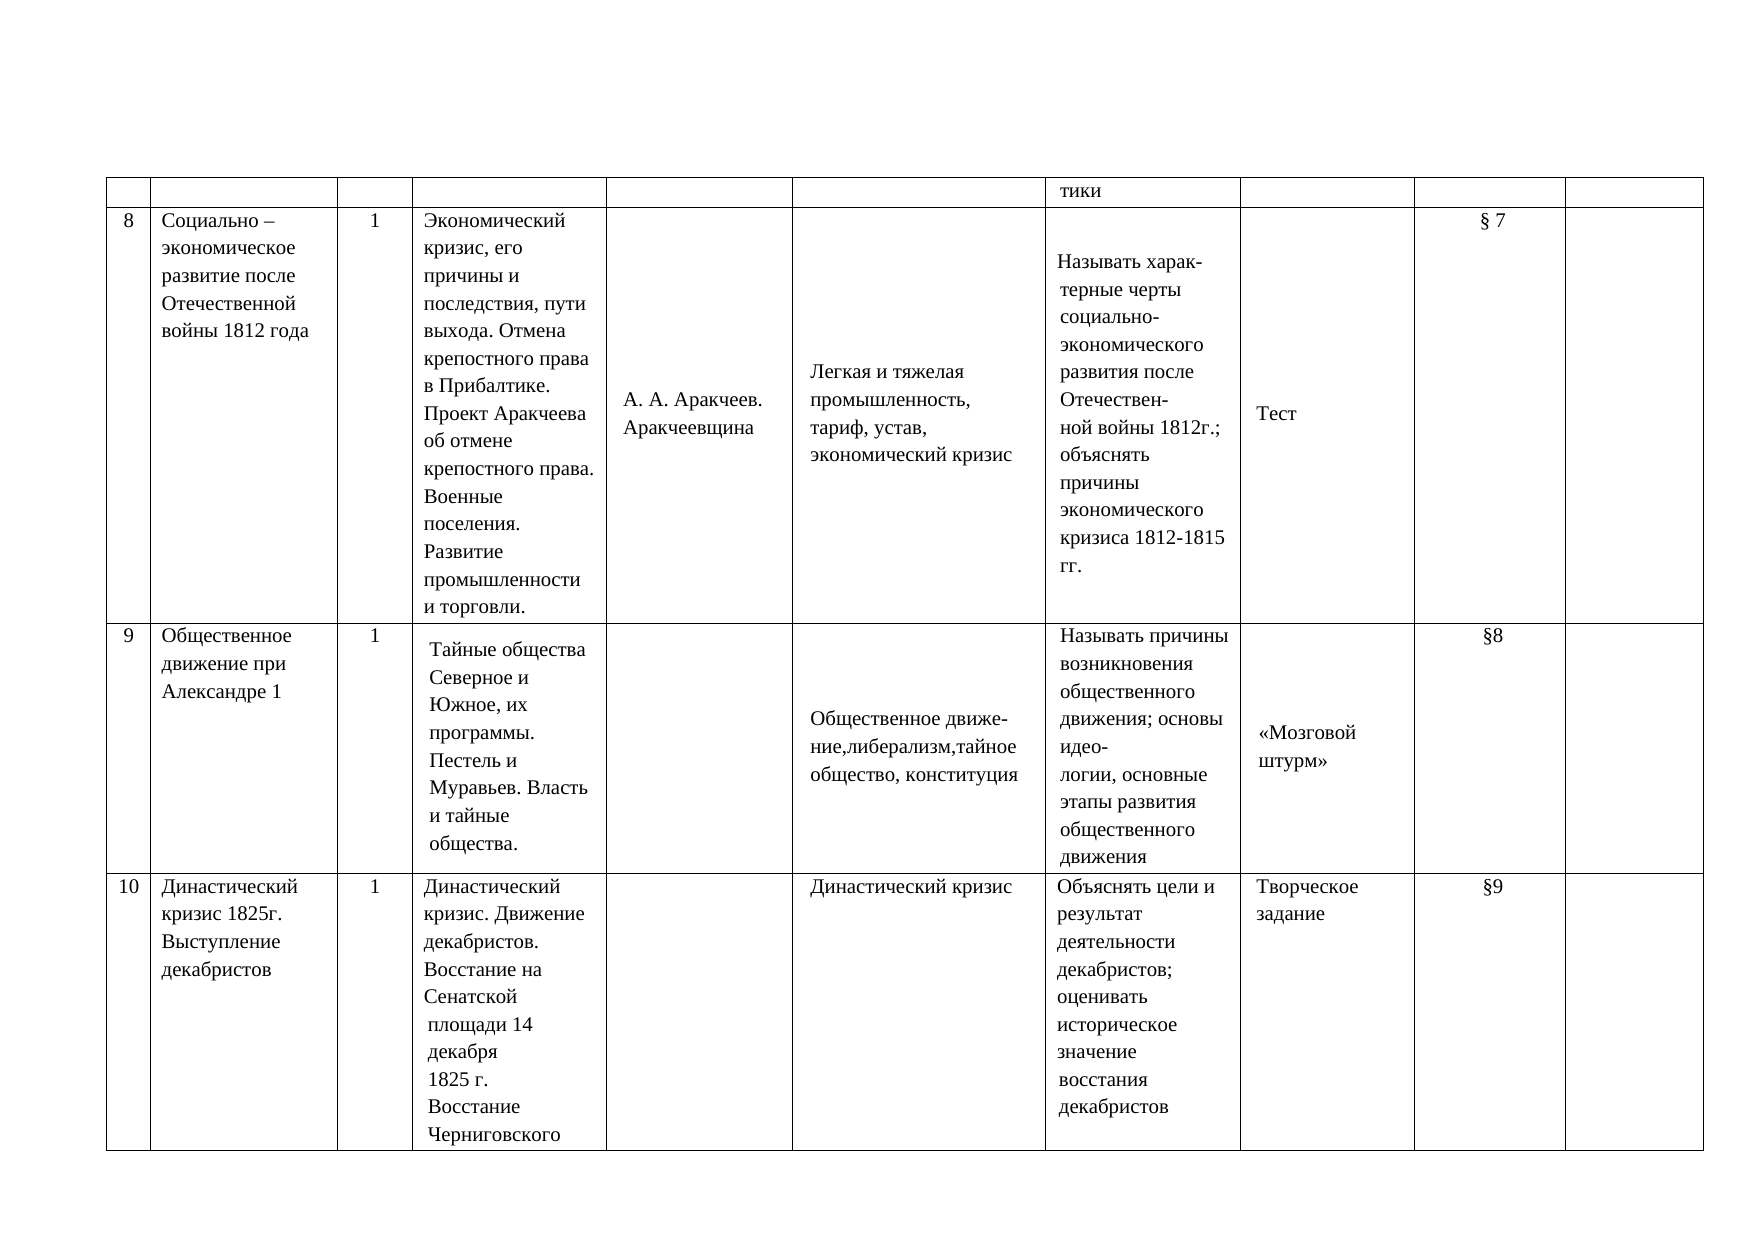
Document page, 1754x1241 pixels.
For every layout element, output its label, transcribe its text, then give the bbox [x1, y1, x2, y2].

table_cell [607, 874, 792, 1150]
table_cell [1566, 178, 1703, 207]
table_cell 1 [338, 624, 412, 873]
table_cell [413, 874, 606, 1150]
table_cell 9 [107, 624, 150, 873]
table_cell 1 [338, 178, 412, 207]
table_cell А. А. Аракчеев. Аракчеевщина [607, 208, 792, 622]
table_cell §8 [1415, 624, 1565, 873]
table_cell Тест [1241, 208, 1414, 622]
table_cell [1046, 874, 1240, 1150]
table_cell Называть харак- терные черты социально-экономического развития после Отечествен- ной войны 1812г.; объяснять причины экономического кризиса 1812-1815 гг. [1046, 208, 1240, 622]
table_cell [1241, 178, 1414, 207]
table_cell [607, 624, 792, 873]
table_cell Социально – экономическое развитие после Отечественной войны 1812 года [151, 208, 337, 622]
table_cell § 7 [1415, 208, 1565, 622]
table_cell [1566, 624, 1703, 873]
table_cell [793, 178, 1045, 207]
table_cell [607, 178, 792, 207]
table_cell «Мозговой штурм» [1241, 624, 1414, 873]
table_cell [1566, 874, 1703, 1150]
table_cell 10 [107, 874, 150, 1150]
table_cell [1566, 208, 1703, 622]
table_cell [151, 874, 337, 1150]
table_cell §9 [1415, 874, 1565, 1150]
table_cell 1 [338, 874, 412, 1150]
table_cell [1415, 178, 1565, 207]
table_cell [1046, 178, 1240, 207]
table_cell Экономический кризис, его причины и последствия, пути выхода. Отмена крепостного права в Прибалтике. Проект Аракчеева об отмене крепостного права. Военные поселения. Развитие промышленности и торговли. [413, 208, 606, 622]
table_cell Называть причины возникновения общественного движения; основы идео- логии, основные этапы развития общественного движения [1046, 624, 1240, 873]
table_cell Творческое задание [1241, 874, 1414, 1150]
table_cell 8 [107, 208, 150, 622]
table_cell 7 [107, 178, 150, 207]
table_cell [151, 178, 337, 207]
table_cell 1 [338, 208, 412, 622]
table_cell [413, 178, 606, 207]
table_cell Общественное движение при Александре 1 [151, 624, 337, 873]
table_cell Общественное движе- ние,либерализм,тайное общество, конституция [793, 624, 1045, 873]
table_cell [793, 874, 1045, 1150]
table_cell Легкая и тяжелая промышленность, тариф, устав, экономический кризис [793, 208, 1045, 622]
table_cell Тайные общества Северное и Южное, их программы. Пестель и Муравьев. Власть и тайные общества. [413, 624, 606, 873]
